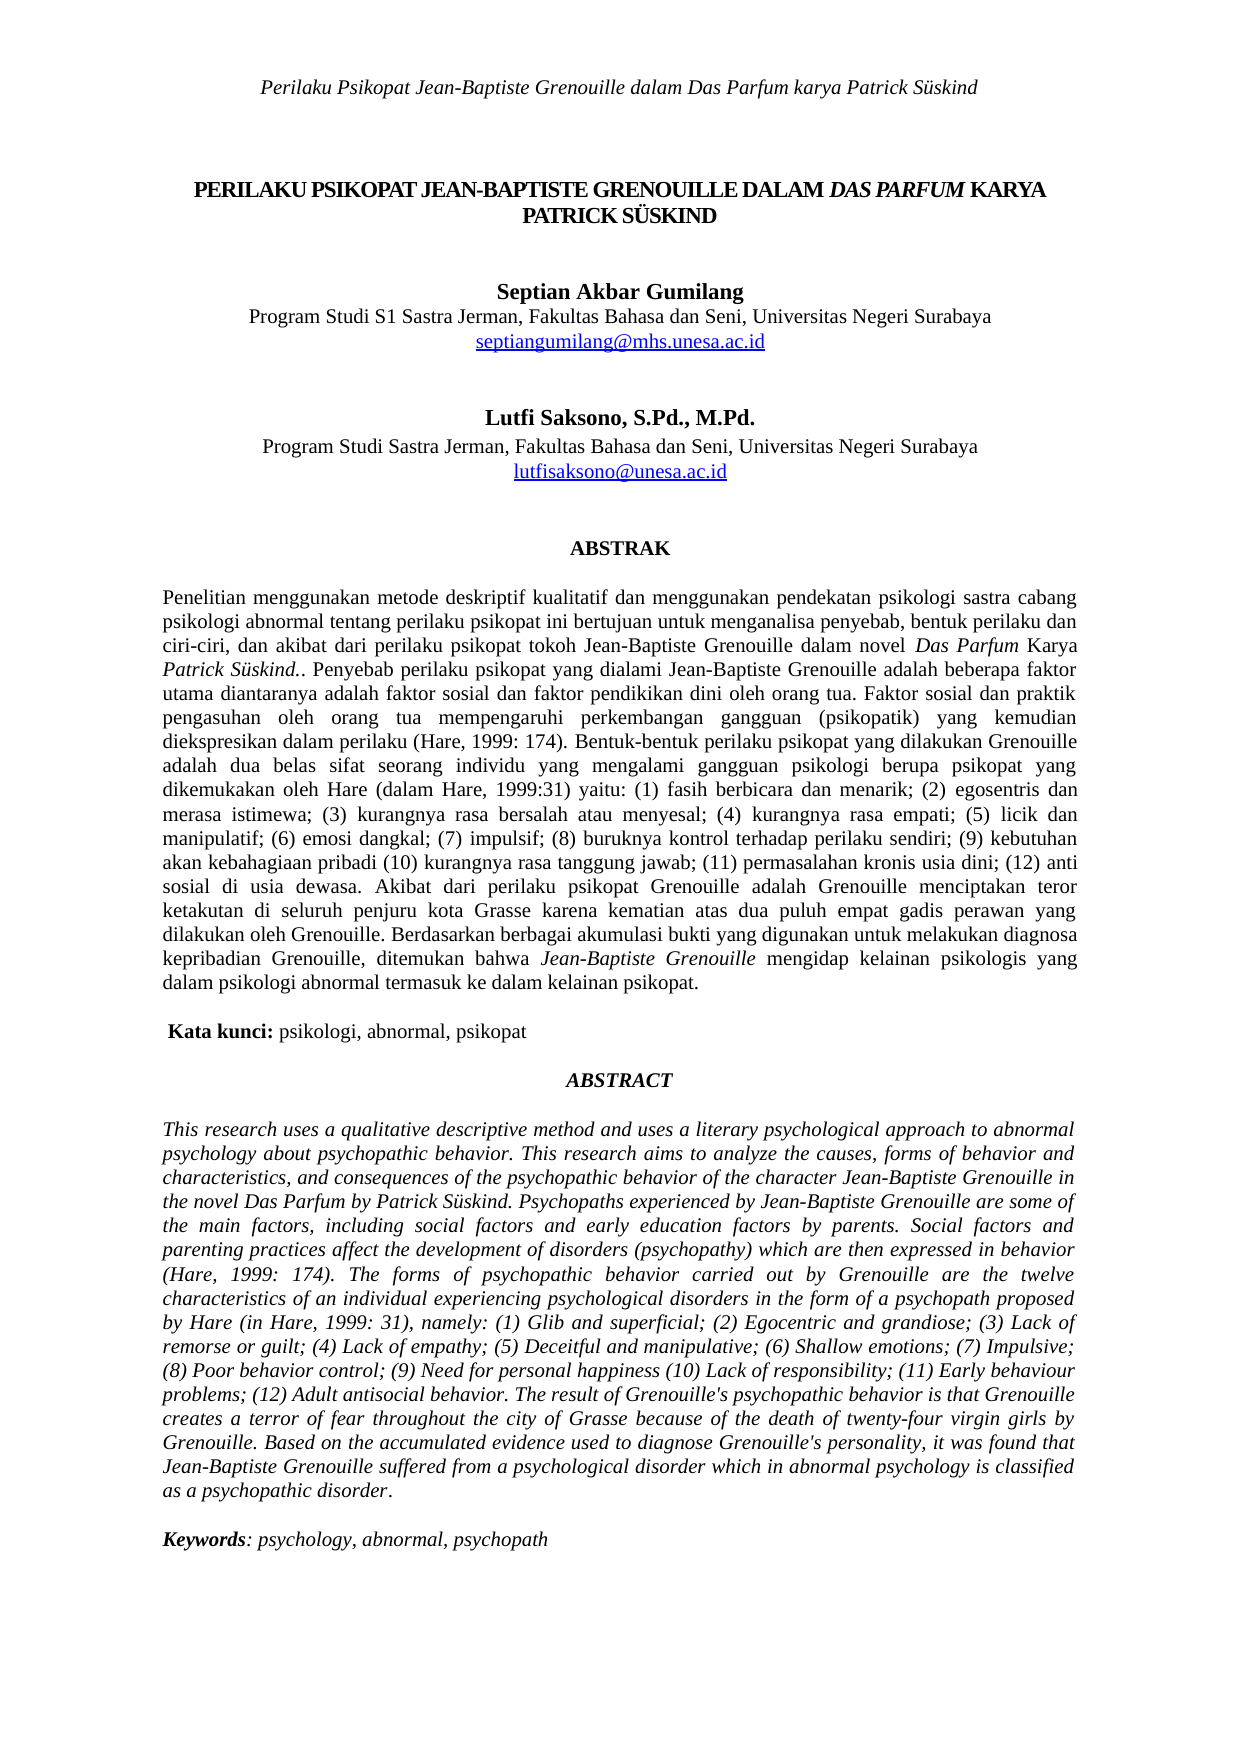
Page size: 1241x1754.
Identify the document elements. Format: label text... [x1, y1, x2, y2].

text Program Studi S1 Sastra Jerman, Fakultas Bahasa dan Seni, Universitas Negeri Surabaya septiangumilang@mhs.unesa.ac.id [162, 304, 1078, 353]
text Septian Akbar Gumilang [162, 278, 1078, 304]
text Penelitian menggunakan metode deskriptif kualitatif dan menggunakan pendekatan psikologi sastra cabang psikologi abnormal tentang perilaku psikopat ini bertujuan untuk menganalisa penyebab, bentuk perilaku dan ciri-ciri, dan akibat dari perilaku psikopat tokoh Jean-Baptiste Grenouille dalam novel Das Parfum Karya Patrick Süskind.. Penyebab perilaku psikopat yang dialami Jean-Baptiste Grenouille adalah beberapa faktor utama diantaranya adalah faktor sosial dan faktor pendikikan dini oleh orang tua. Faktor sosial dan praktik pengasuhan oleh orang tua mempengaruhi perkembangan gangguan (psikopatik) yang kemudian diekspresikan dalam perilaku (Hare, 1999: 174). Bentuk-bentuk perilaku psikopat yang dilakukan Grenouille adalah dua belas sifat seorang individu yang mengalami gangguan psikologi berupa psikopat yang dikemukakan oleh Hare (dalam Hare, 1999:31) yaitu: (1) fasih berbicara dan menarik; (2) egosentris dan merasa istimewa; (3) kurangnya rasa bersalah atau menyesal; (4) kurangnya rasa empati; (5) licik dan manipulatif; (6) emosi dangkal; (7) impulsif; (8) buruknya kontrol terhadap perilaku sendiri; (9) kebutuhan akan kebahagiaan pribadi (10) kurangnya rasa tanggung jawab; (11) permasalahan kronis usia dini; (12) anti sosial di usia dewasa. Akibat dari perilaku psikopat Grenouille adalah Grenouille menciptakan teror ketakutan di seluruh penjuru kota Grasse karena kematian atas dua puluh empat gadis perawan yang dilakukan oleh Grenouille. Berdasarkan berbagai akumulasi bukti yang digunakan untuk melakukan diagnosa kepribadian Grenouille, ditemukan bahwa Jean-Baptiste Grenouille mengidap kelainan psikologis yang dalam psikologi abnormal termasuk ke dalam kelainan psikopat. [162, 585, 1078, 994]
title PERILAKU PSIKOPAT JEAN-BAPTISTE GRENOUILLE DALAM DAS PARFUM KARYA PATRICK SÜSKIND [162, 176, 1078, 228]
text Kata kunci: psikologi, abnormal, psikopat [162, 1019, 1078, 1043]
text This research uses a qualitative descriptive method and uses a literary psychological approach to abnormal psychology about psychopathic behavior. This research aims to analyze the causes, forms of behavior and characteristics, and consequences of the psychopathic behavior of the character Jean-Baptiste Grenouille in the novel Das Parfum by Patrick Süskind. Psychopaths experienced by Jean-Baptiste Grenouille are some of the main factors, including social factors and early education factors by parents. Social factors and parenting practices affect the development of disorders (psychopathy) which are then expressed in behavior (Hare, 1999: 174). The forms of psychopathic behavior carried out by Grenouille are the twelve characteristics of an individual experiencing psychological disorders in the form of a psychopath proposed by Hare (in Hare, 1999: 31), namely: (1) Glib and superficial; (2) Egocentric and grandiose; (3) Lack of remorse or guilt; (4) Lack of empathy; (5) Deceitful and manipulative; (6) Shallow emotions; (7) Impulsive; (8) Poor behavior control; (9) Need for personal happiness (10) Lack of responsibility; (11) Early behaviour problems; (12) Adult antisocial behavior. The result of Grenouille's psychopathic behavior is that Grenouille creates a terror of fear throughout the city of Grasse because of the death of twenty-four virgin girls by Grenouille. Based on the accumulated evidence used to diagnose Grenouille's personality, it was found that Jean-Baptiste Grenouille suffered from a psychological disorder which in abnormal psychology is classified as a psychopathic disorder. [162, 1117, 1078, 1502]
text ABSTRAK [162, 536, 1078, 560]
text Keywords: psychology, abnormal, psychopath [162, 1527, 1078, 1551]
text ABSTRACT [162, 1068, 1078, 1092]
text Program Studi Sastra Jerman, Fakultas Bahasa dan Seni, Universitas Negeri Surabaya [118, 434, 1122, 458]
text Lutfi Saksono, S.Pd., M.Pd. [118, 404, 1122, 430]
text lutfisaksono@unesa.ac.id [118, 458, 1122, 483]
